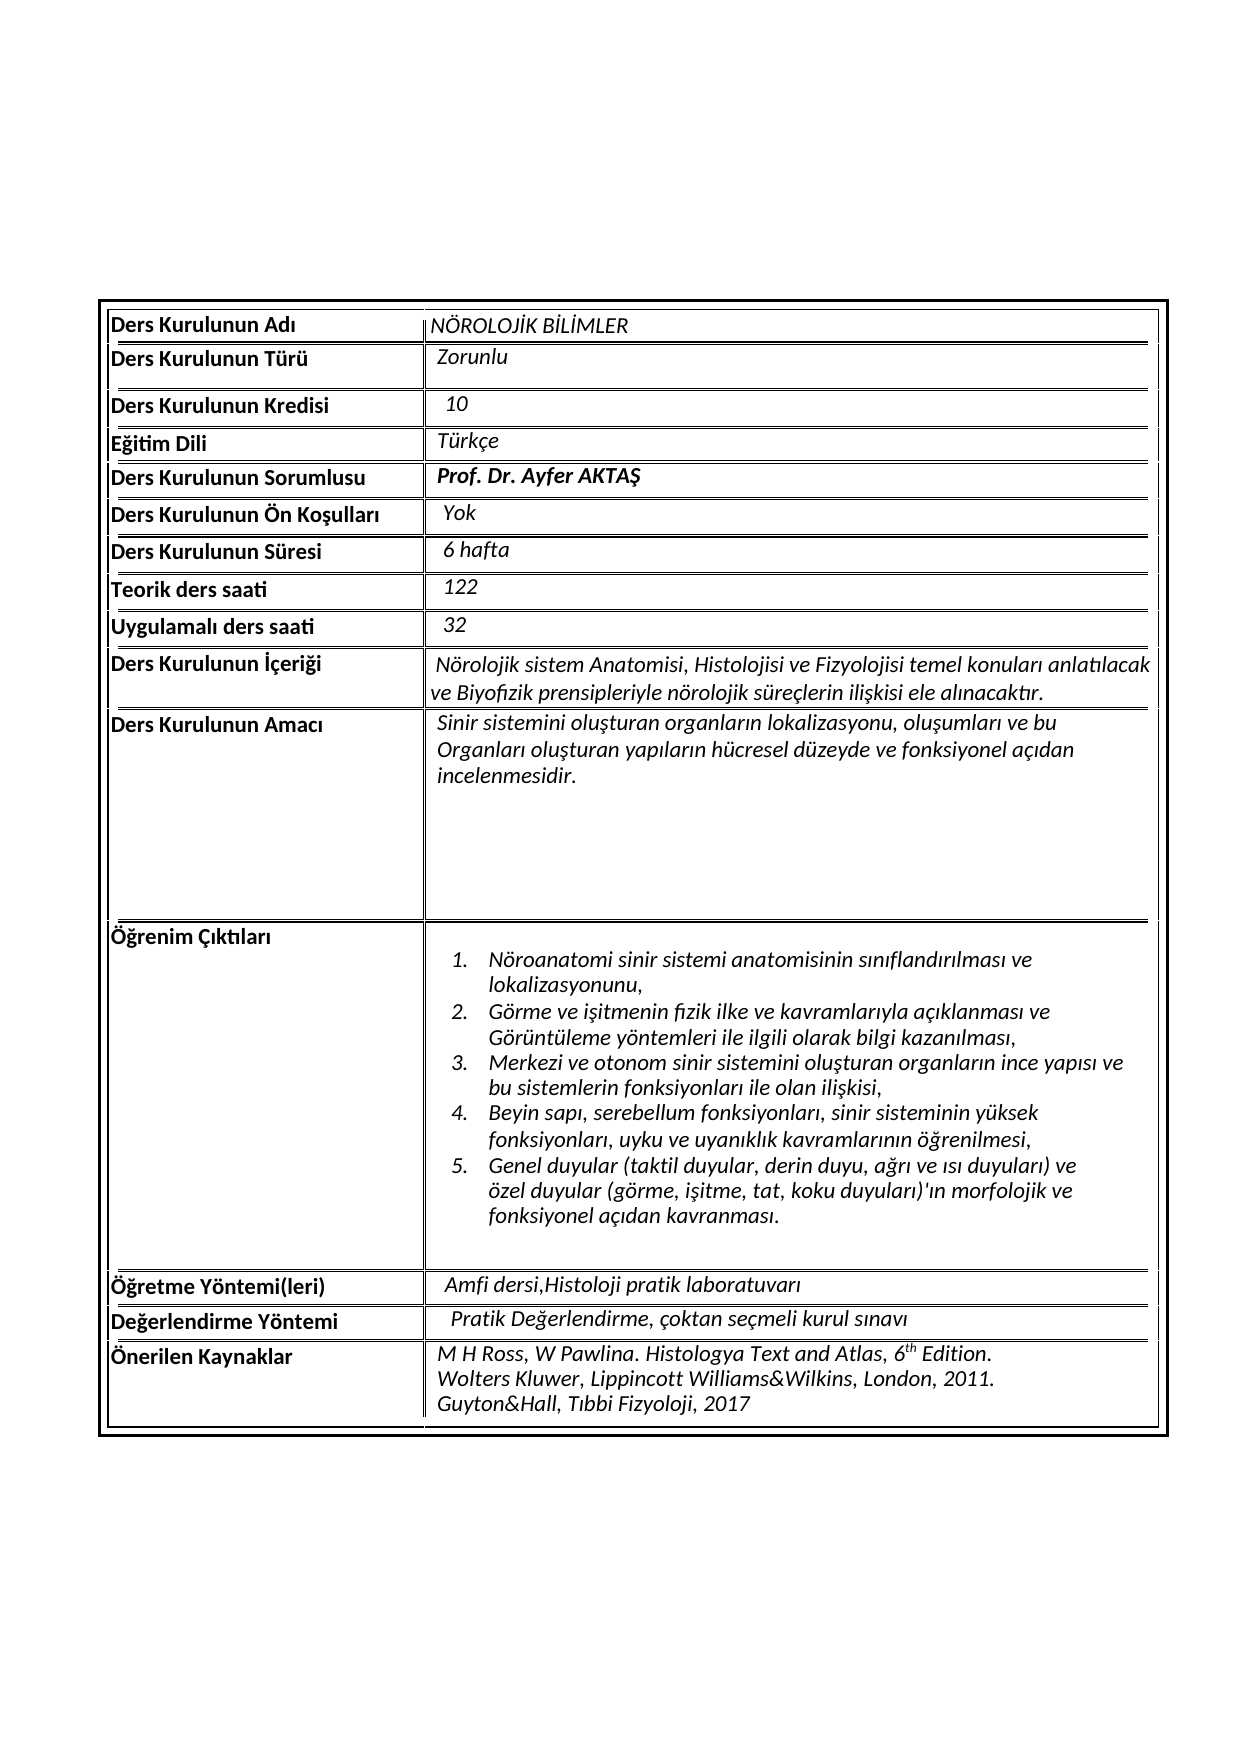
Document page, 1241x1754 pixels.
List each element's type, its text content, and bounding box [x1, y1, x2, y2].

table_cell Ders Kurulunun Kredisi [104, 388, 425, 426]
table_cell Önerilen Kaynaklar [109, 1339, 425, 1426]
table_cell Uygulamalı ders saati [104, 609, 425, 646]
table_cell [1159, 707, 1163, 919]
table_cell Yok [425, 497, 1163, 534]
table_cell 32 [425, 609, 1163, 646]
table_cell Pratik Değerlendirme, çoktan seçmeli kurul sınavı [426, 1304, 1158, 1339]
table_cell Ders Kurulunun Ön Koşulları [104, 497, 425, 534]
table_cell Ders Kurulunun Türü [109, 341, 423, 388]
table_cell Nöroanatomi sinir sistemi anatomisinin sınıflandırılması ve lokalizasyonunu, Görme ve işitmenin fizik ilke ve kavramlarıyla açıklanması ve Görüntüleme yöntemleri ile ilgili olarak bilgi kazanılması, Merkezi ve otonom sinir sistemini oluşturan organların ince yapısı ve bu sistemlerin fonksiyonları ile olan ilişkisi, Beyin sapı, serebellum fonksiyonları, sinir sisteminin yüksek fonksiyonları, uyku ve uyanıklık kavramlarının öğrenilmesi, Genel duyular (taktil duyular, derin duyu, ağrı ve ısı duyuları) ve özel duyular (görme, işitme, tat, koku duyuları)'ın morfolojik ve fonksiyonel açıdan kavranması. [425, 919, 1163, 1269]
table_cell Sinir sistemini oluşturan organların lokalizasyonu, oluşumları ve bu Organları oluşturan yapıların hücresel düzeyde ve fonksiyonel açıdan incelenmesidir. [426, 707, 1158, 919]
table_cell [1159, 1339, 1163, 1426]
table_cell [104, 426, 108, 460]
table_cell Teorik ders saati [109, 572, 423, 609]
table_header NÖROLOJİK BİLİMLER [425, 302, 1163, 341]
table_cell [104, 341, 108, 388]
table_cell 10 [425, 388, 1163, 426]
table_cell Nörolojik sistem Anatomisi, Histolojisi ve Fizyolojisi temel konuları anlatılacak ve Biyofizik prensipleriyle nörolojik süreçlerin ilişkisi ele alınacaktır. [425, 646, 1163, 707]
table_cell Ders Kurulunun Süresi [104, 534, 425, 572]
table_cell Eğitim Dili [109, 426, 423, 460]
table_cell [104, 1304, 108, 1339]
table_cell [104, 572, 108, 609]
table_cell Prof. Dr. Ayfer AKTAŞ [425, 460, 1163, 497]
table_cell Türkçe [426, 426, 1158, 460]
table_cell Ders Kurulunun Amacı [109, 707, 423, 919]
table_cell Amfi dersi,Histoloji pratik laboratuvarı [425, 1269, 1163, 1304]
table_cell 6 hafta [425, 534, 1163, 572]
table_cell Ders Kurulunun İçeriği [104, 646, 425, 707]
table_cell 122 [426, 572, 1158, 609]
table_header Ders Kurulunun Adı [104, 302, 425, 341]
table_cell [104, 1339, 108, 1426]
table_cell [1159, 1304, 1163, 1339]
table_cell Öğrenim Çıktıları [104, 919, 425, 1269]
table_cell M H Ross, W Pawlina. Histologya Text and Atlas, 6th Edition. Wolters Kluwer, Lippincott Williams&Wilkins, London, 2011. Guyton&Hall, Tıbbi Fizyoloji, 2017 [425, 1339, 1158, 1426]
table_cell Zorunlu [426, 341, 1158, 388]
table_cell Öğretme Yöntemi(leri) [104, 1269, 425, 1304]
table_cell Ders Kurulunun Sorumlusu [104, 460, 425, 497]
table_cell Değerlendirme Yöntemi [109, 1304, 423, 1339]
